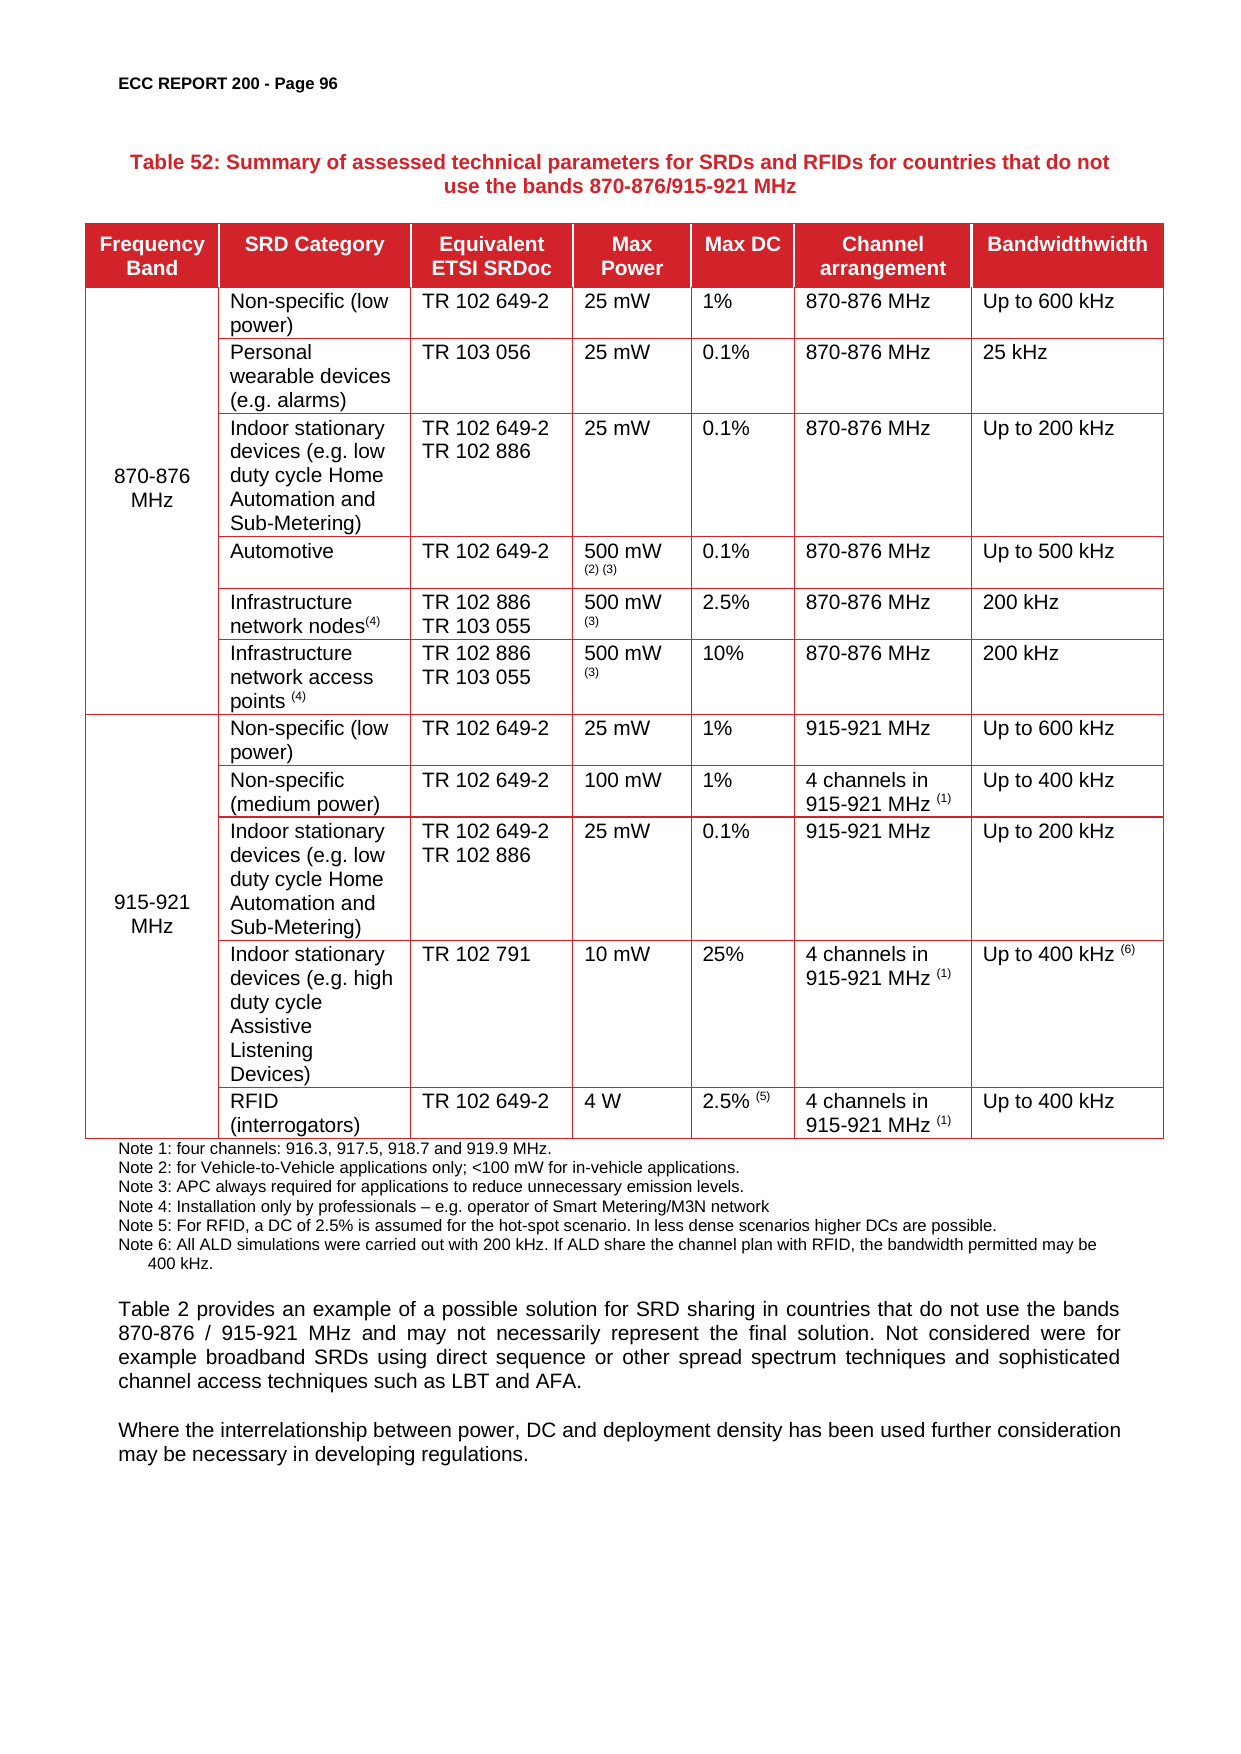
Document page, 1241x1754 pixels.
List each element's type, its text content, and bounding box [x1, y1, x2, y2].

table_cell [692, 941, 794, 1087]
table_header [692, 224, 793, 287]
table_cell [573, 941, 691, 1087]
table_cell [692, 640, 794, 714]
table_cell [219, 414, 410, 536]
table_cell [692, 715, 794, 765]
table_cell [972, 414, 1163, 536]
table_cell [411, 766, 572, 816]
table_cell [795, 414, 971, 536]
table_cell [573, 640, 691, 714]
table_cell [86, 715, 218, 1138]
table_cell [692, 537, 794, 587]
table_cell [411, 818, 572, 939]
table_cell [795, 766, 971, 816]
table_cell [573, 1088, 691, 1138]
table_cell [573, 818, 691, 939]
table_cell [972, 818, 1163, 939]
text Note 6: All ALD simulations were carried out with 200 kHz. If ALD share the channel plan with RFID, the bandwidth permitted may be 400 kHz. [118, 1235, 1122, 1273]
text Note 4: Installation only by professionals – e.g. operator of Smart Metering/M3N network [118, 1196, 1122, 1216]
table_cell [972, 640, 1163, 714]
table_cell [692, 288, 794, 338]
text Note 1: four channels: 916.3, 917.5, 918.7 and 919.9 MHz. [118, 1139, 1122, 1158]
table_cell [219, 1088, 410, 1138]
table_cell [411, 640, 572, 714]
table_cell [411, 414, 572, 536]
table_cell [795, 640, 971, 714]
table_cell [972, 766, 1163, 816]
text Table 52 provides an example of a possible solution for SRD sharing in countries that do not use the bands 870-876 / 915-921 MHz and may not necessarily represent the final solution. Not considered were for example broadband SRDs using direct sequence or other spread spectrum techniques and sophisticated channel access techniques such as LBT and AFA. [118, 1297, 1122, 1393]
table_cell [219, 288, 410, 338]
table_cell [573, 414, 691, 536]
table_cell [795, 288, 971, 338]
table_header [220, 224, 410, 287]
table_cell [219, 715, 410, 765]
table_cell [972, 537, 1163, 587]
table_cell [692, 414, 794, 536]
title Table 52: Summary of assessed technical parameters for SRDs and RFIDs for countries that do not use the bands 870-876/915-921 MHz [118, 150, 1122, 198]
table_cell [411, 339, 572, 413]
text Note 5: For RFID, a DC of 2.5% is assumed for the hot-spot scenario. In less dense scenarios higher DCs are possible. [118, 1216, 1122, 1235]
text Note 3: APC always required for applications to reduce unnecessary emission levels. [118, 1177, 1122, 1196]
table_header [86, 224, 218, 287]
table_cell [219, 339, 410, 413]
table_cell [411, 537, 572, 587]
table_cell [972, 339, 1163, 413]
text Where the interrelationship between power, DC and deployment density has been used further consideration may be necessary in developing regulations. [118, 1418, 1122, 1466]
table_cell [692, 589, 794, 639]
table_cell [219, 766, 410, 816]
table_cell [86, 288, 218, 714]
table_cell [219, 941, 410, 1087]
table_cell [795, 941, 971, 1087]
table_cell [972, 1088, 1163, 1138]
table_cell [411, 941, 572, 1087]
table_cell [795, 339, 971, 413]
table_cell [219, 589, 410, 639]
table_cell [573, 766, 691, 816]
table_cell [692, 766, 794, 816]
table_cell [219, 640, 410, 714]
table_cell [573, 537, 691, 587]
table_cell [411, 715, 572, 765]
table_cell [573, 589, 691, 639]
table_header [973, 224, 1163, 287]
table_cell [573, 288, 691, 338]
text Note 2: for Vehicle-to-Vehicle applications only; <100 mW for in-vehicle applications. [118, 1158, 1122, 1177]
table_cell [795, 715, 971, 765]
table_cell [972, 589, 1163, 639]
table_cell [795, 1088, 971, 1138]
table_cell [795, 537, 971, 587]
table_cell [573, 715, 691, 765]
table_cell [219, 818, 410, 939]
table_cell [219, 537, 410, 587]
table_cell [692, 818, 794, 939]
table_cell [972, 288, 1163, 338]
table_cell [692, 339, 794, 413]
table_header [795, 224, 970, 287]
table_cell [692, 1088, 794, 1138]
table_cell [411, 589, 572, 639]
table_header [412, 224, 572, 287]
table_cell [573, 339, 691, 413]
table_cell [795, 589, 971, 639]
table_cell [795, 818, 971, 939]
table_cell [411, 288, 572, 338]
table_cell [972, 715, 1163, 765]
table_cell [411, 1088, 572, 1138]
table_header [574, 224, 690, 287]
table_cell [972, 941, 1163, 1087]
